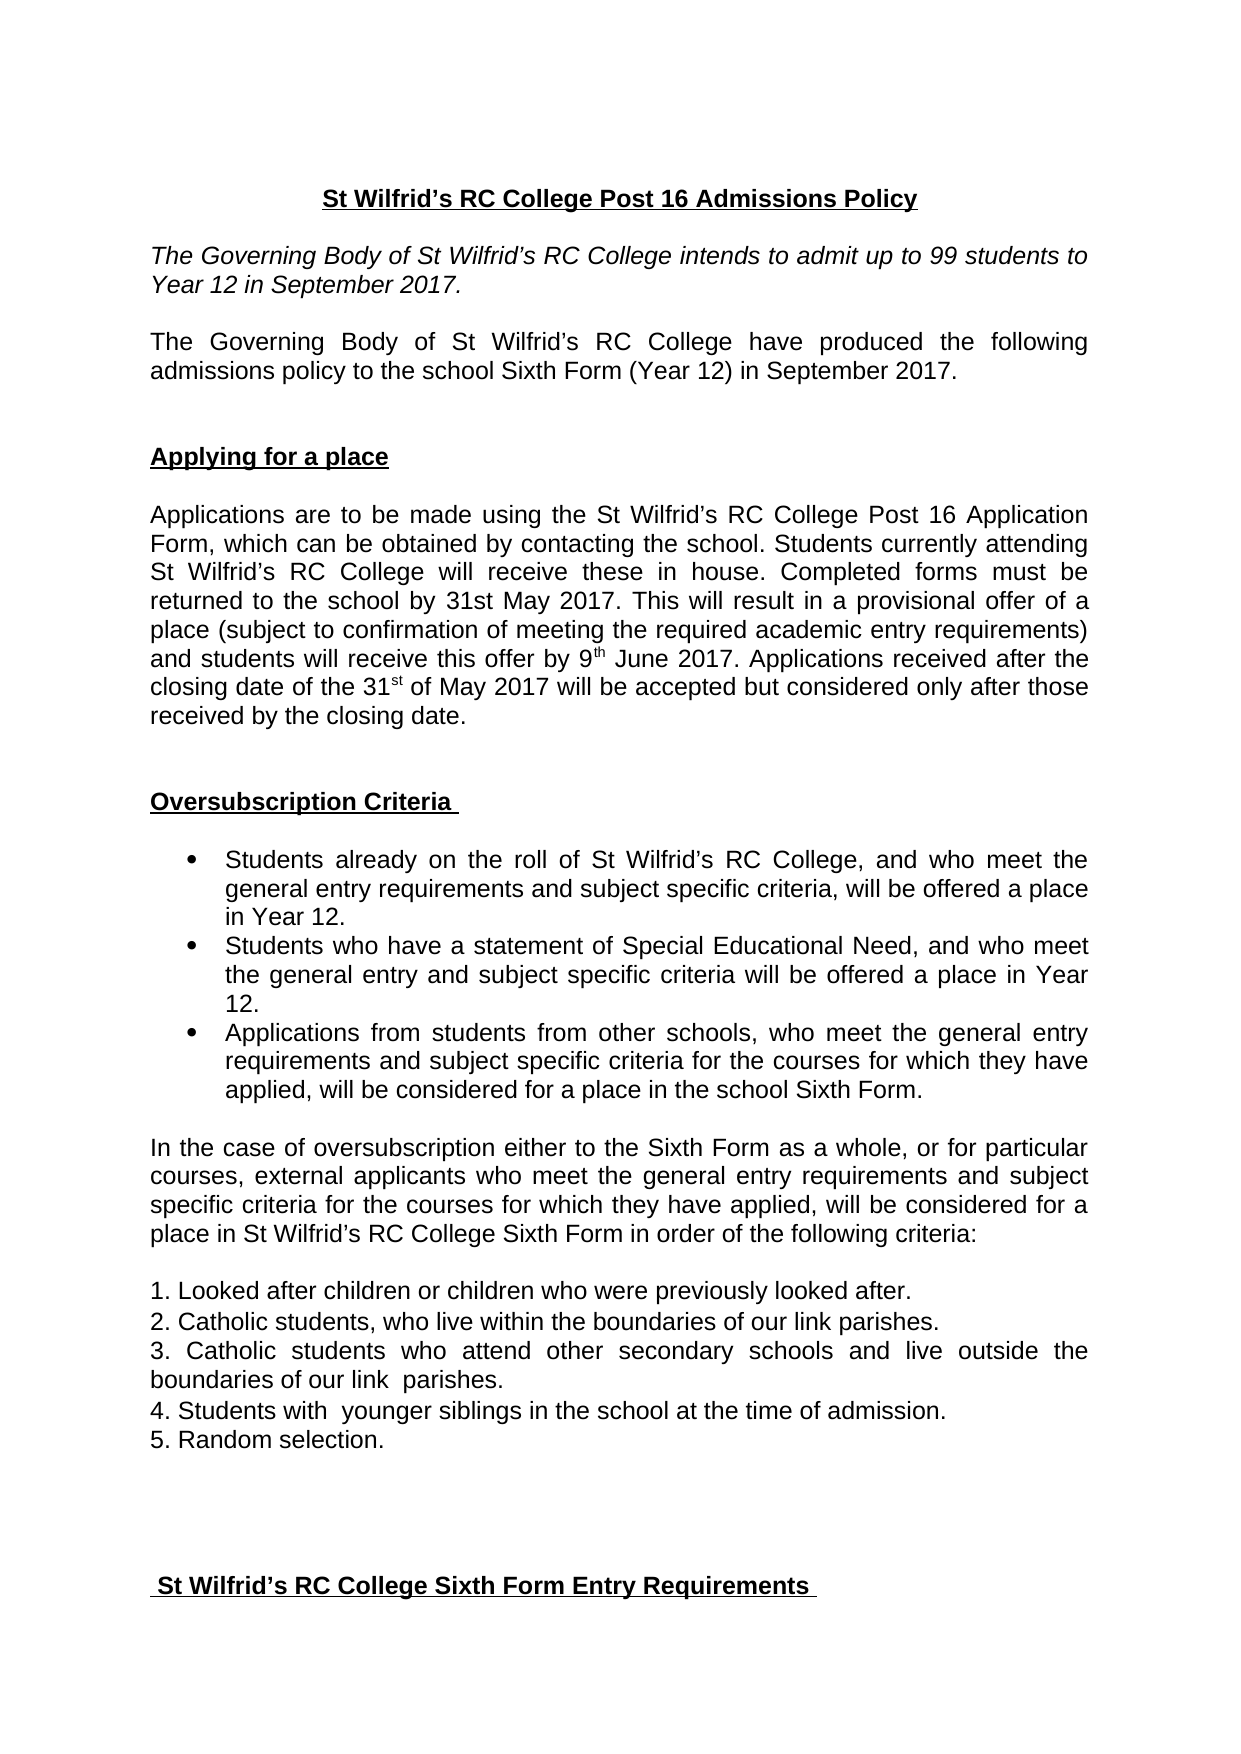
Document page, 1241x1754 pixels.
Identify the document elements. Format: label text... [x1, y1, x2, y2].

list Applications from students from other schools, who meet the general entry requirements and subject specific criteria for the courses for which they have applied, will be considered for a place in the school Sixth Form. [187, 1017, 1090, 1104]
text Applications are to be made using the St Wilfrid’s RC College Post 16 Application Form, which can be obtained by contacting the school. Students currently attending St Wilfrid’s RC College will receive these in house. Completed forms must be returned to the school by 31st May 2017. This will result in a provisional offer of a place (subject to confirmation of meeting the required academic entry requirements) and students will receive this offer by 9th June 2017. Applications received after the closing date of the 31st of May 2017 will be accepted but considered only after those received by the closing date. [150, 500, 1090, 730]
text Oversubscription Criteria [150, 787, 1090, 816]
text 4. Students with younger siblings in the school at the time of admission. [150, 1396, 1090, 1425]
text 2. Catholic students, who live within the boundaries of our link parishes. [150, 1307, 1090, 1336]
text Applying for a place [150, 442, 1090, 471]
list Students already on the roll of St Wilfrid’s RC College, and who meet the general entry requirements and subject specific criteria, will be offered a place in Year 12. [187, 845, 1090, 931]
list Students who have a statement of Special Educational Need, and who meet the general entry and subject specific criteria will be offered a place in Year 12. [187, 931, 1090, 1017]
text St Wilfrid’s RC College Post 16 Admissions Policy [150, 183, 1090, 212]
text 5. Random selection. [150, 1425, 1090, 1453]
text St Wilfrid’s RC College Sixth Form Entry Requirements [150, 1571, 1090, 1599]
text The Governing Body of St Wilfrid’s RC College intends to admit up to 99 students to Year 12 in September 2017. [150, 241, 1090, 298]
text 1. Looked after children or children who were previously looked after. [150, 1276, 1090, 1305]
text In the case of oversubscription either to the Sixth Form as a whole, or for particular courses, external applicants who meet the general entry requirements and subject specific criteria for the courses for which they have applied, will be considered for a place in St Wilfrid’s RC College Sixth Form in order of the following criteria: [150, 1133, 1090, 1248]
text The Governing Body of St Wilfrid’s RC College have produced the following admissions policy to the school Sixth Form (Year 12) in September 2017. [150, 327, 1090, 385]
text 3. Catholic students who attend other secondary schools and live outside the boundaries of our link parishes. [150, 1336, 1090, 1394]
